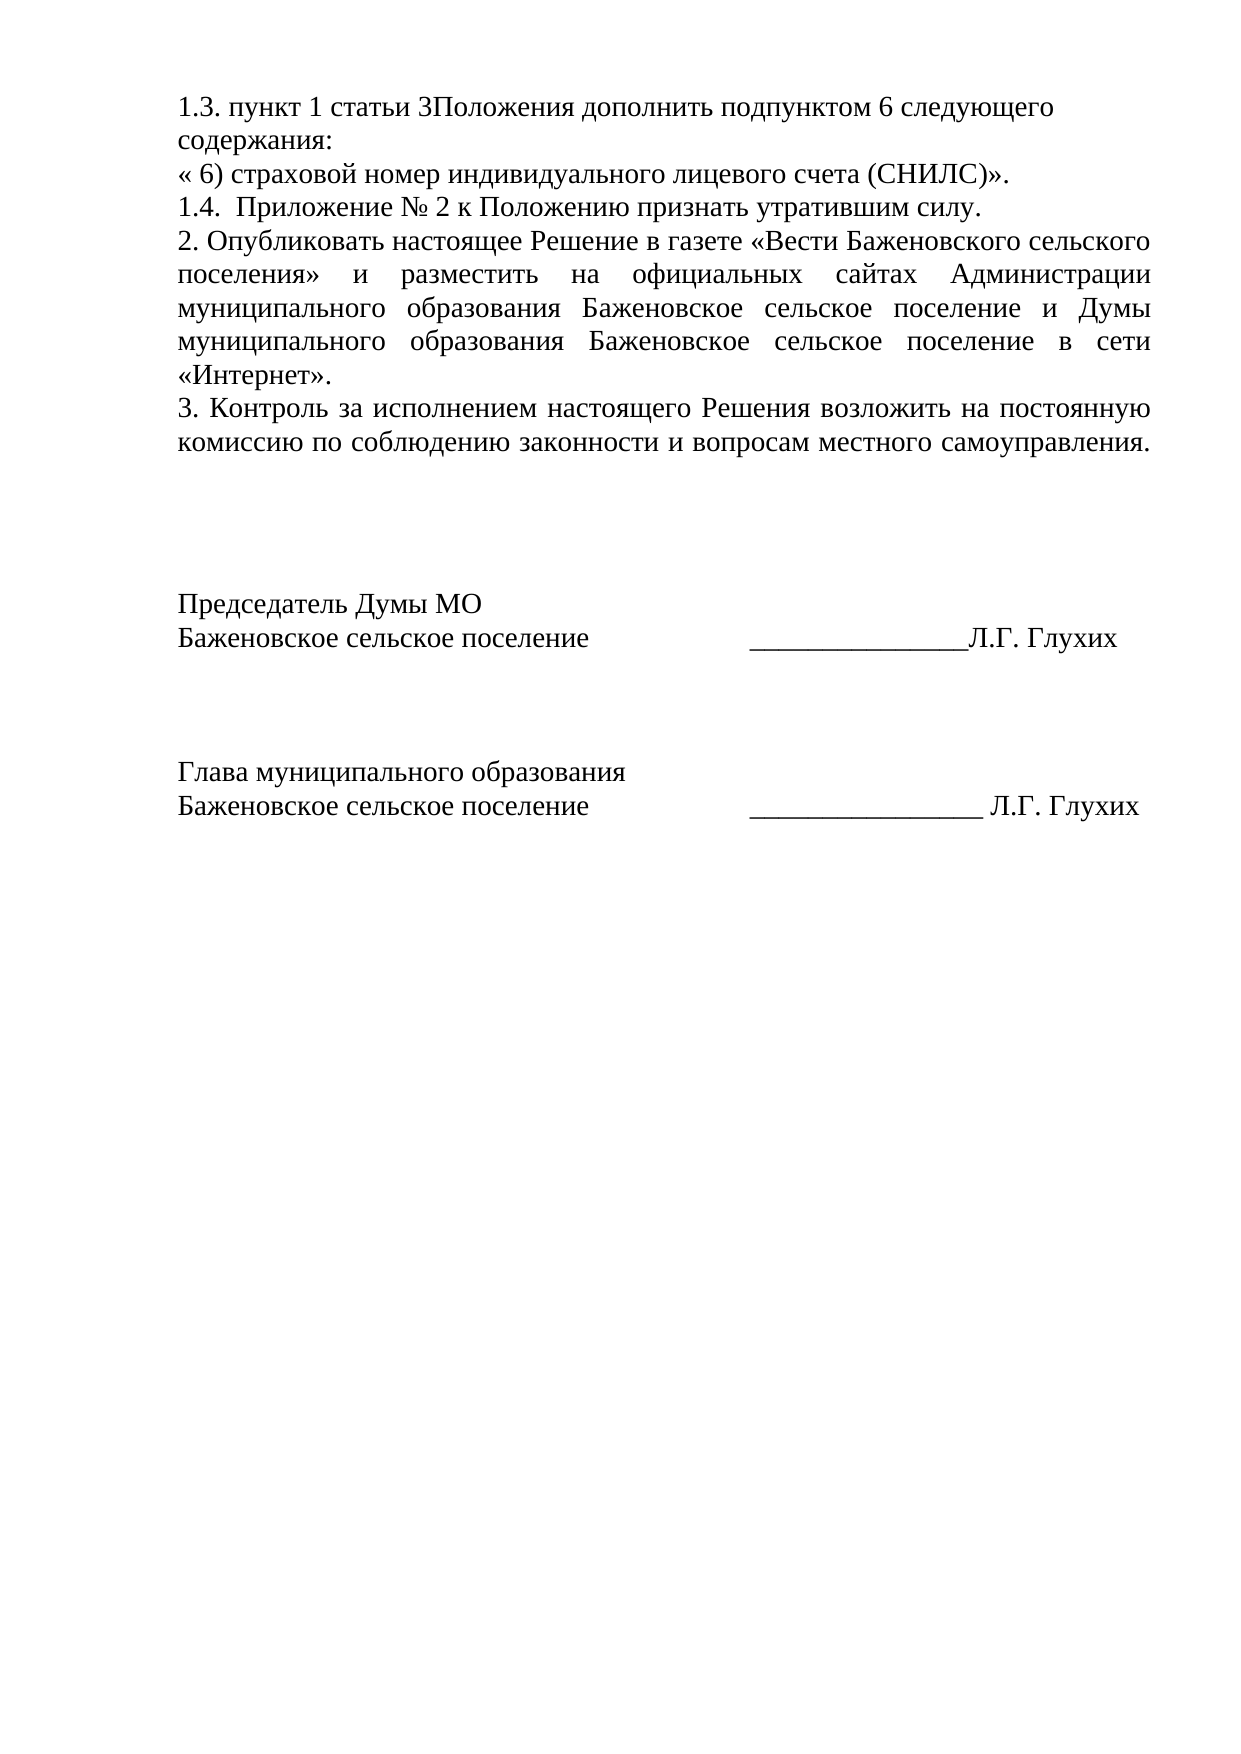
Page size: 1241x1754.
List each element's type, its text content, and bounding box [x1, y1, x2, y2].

text 1.4. Приложение № 2 к Положению признать утратившим силу. [177, 189, 1152, 223]
text Баженовское сельское поселение ________________ Л.Г. Глухих [177, 788, 1152, 821]
text Председатель Думы МО [177, 586, 1152, 620]
text Глава муниципального образования [177, 754, 1152, 788]
text 3. Контроль за исполнением настоящего Решения возложить на постоянную комиссию по соблюдению законности и вопросам местного самоуправления. [177, 391, 1152, 486]
text 2. Опубликовать настоящее Решение в газете «Вести Баженовского сельского поселения» и разместить на официальных сайтах Администрации муниципального образования Баженовское сельское поселение и Думы муниципального образования Баженовское сельское поселение в сети «Интернет». [177, 223, 1152, 391]
text « 6) страховой номер индивидуального лицевого счета (СНИЛС)». [177, 156, 1152, 189]
text Баженовское сельское поселение _______________Л.Г. Глухих [177, 620, 1152, 653]
text 1.3. пункт 1 статьи 3Положения дополнить подпунктом 6 следующего содержания: [177, 89, 1152, 156]
